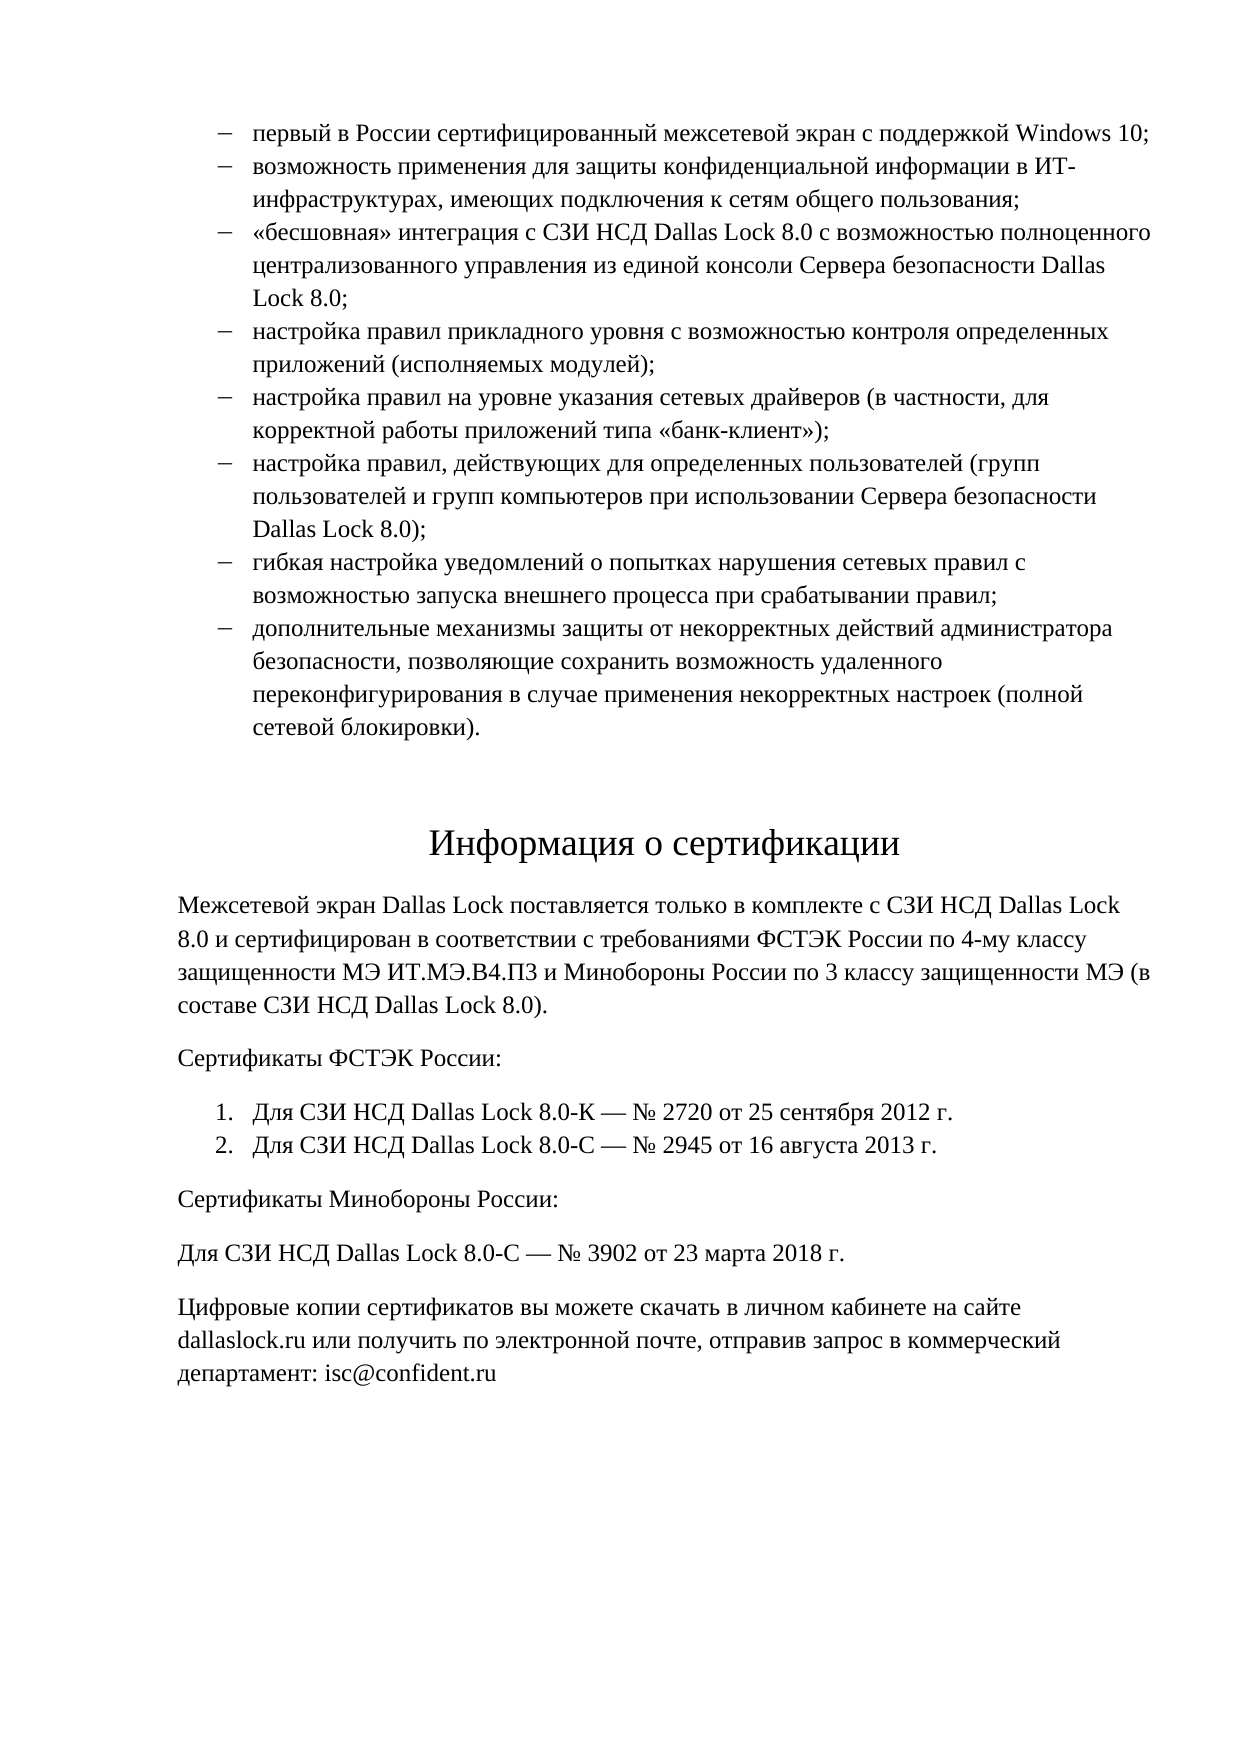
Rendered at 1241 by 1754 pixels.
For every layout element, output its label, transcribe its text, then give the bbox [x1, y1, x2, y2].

list первый в России сертифицированный межсетевой экран с поддержкой Windows 10; [215, 118, 1152, 147]
text Сертификаты Минобороны России: [177, 1184, 1152, 1213]
list настройка правил прикладного уровня с возможностью контроля определенных приложений (исполняемых модулей); [215, 316, 1152, 378]
text Цифровые копии сертификатов вы можете скачать в личном кабинете на сайте dallaslock.ru или получить по электронной почте, отправив запрос в коммерческий департамент: isc@confident.ru [177, 1292, 1152, 1387]
text Информация о сертификации [177, 820, 1152, 863]
list дополнительные механизмы защиты от некорректных действий администратора безопасности, позволяющие сохранить возможность удаленного переконфигурирования в случае применения некорректных настроек (полной сетевой блокировки). [215, 613, 1152, 741]
list настройка правил на уровне указания сетевых драйверов (в частности, для корректной работы приложений типа «банк-клиент»); [215, 382, 1152, 444]
list Для СЗИ НСД Dallas Loсk 8.0-С — № 2945 от 16 августа 2013 г. [215, 1130, 1152, 1159]
list возможность применения для защиты конфиденциальной информации в ИТ-инфраструктурах, имеющих подключения к сетям общего пользования; [215, 151, 1152, 213]
text Для СЗИ НСД Dallas Loсk 8.0-С — № 3902 от 23 марта 2018 г. [177, 1238, 1152, 1267]
text Сертификаты ФСТЭК России: [177, 1043, 1152, 1072]
text Межсетевой экран Dallas Lock поставляется только в комплекте с СЗИ НСД Dallas Loсk 8.0 и сертифицирован в соответствии с требованиями ФСТЭК России по 4-му классу защищенности МЭ ИТ.МЭ.В4.П3 и Минобороны России по 3 классу защищенности МЭ (в составе СЗИ НСД Dallas Loсk 8.0). [177, 891, 1152, 1018]
list Для СЗИ НСД Dallas Loсk 8.0-К — № 2720 от 25 сентября 2012 г. [215, 1097, 1152, 1126]
list гибкая настройка уведомлений о попытках нарушения сетевых правил с возможностью запуска внешнего процесса при срабатывании правил; [215, 547, 1152, 609]
list настройка правил, действующих для определенных пользователей (групп пользователей и групп компьютеров при использовании Сервера безопасности Dallas Lock 8.0); [215, 448, 1152, 543]
list «бесшовная» интеграция с СЗИ НСД Dallas Lock 8.0 с возможностью полноценного централизованного управления из единой консоли Сервера безопасности Dallas Lock 8.0; [215, 217, 1152, 312]
